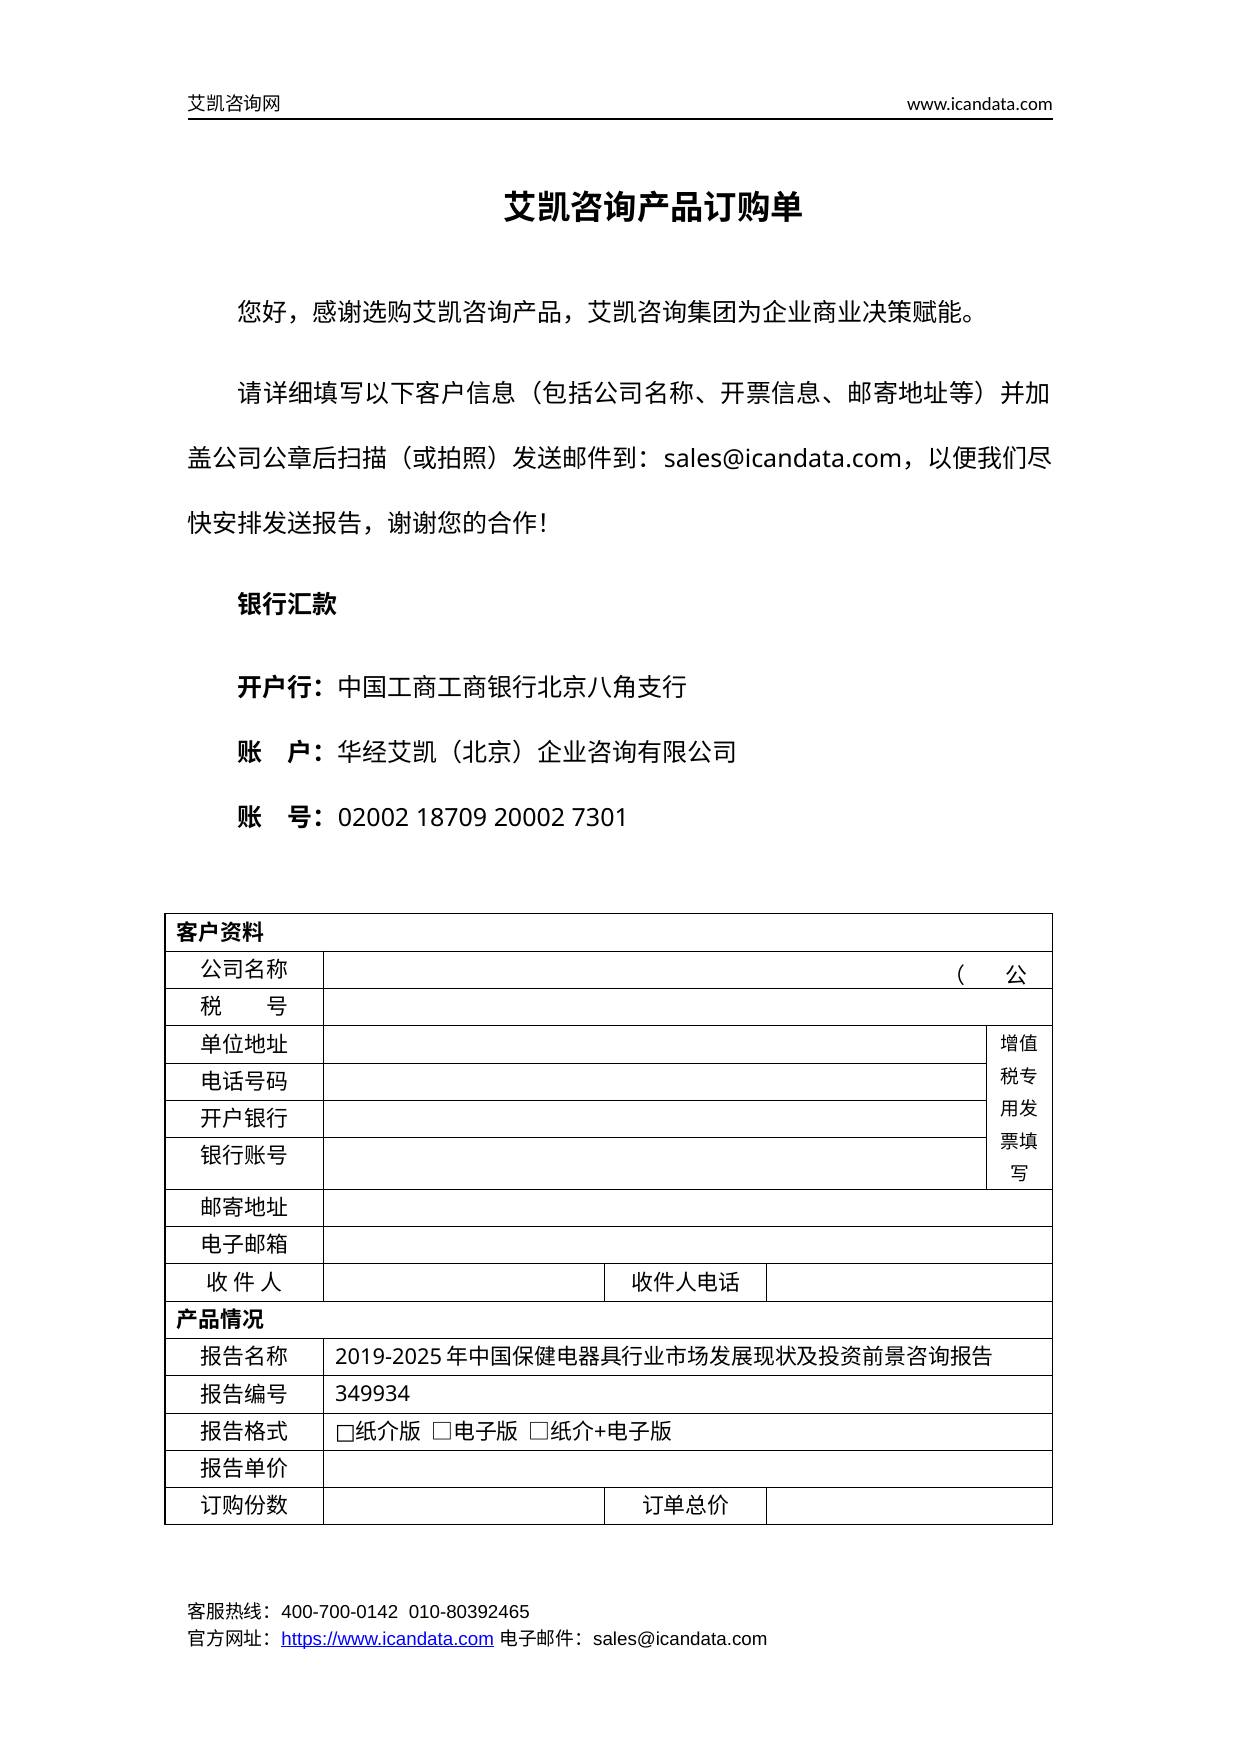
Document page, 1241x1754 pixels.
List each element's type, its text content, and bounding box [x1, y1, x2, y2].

table_cell 公司名称 [166, 952, 323, 988]
table_cell 报告格式 [166, 1414, 323, 1450]
text 账 户：华经艾凯（北京）企业咨询有限公司 [187, 718, 1053, 783]
text 请详细填写以下客户信息（包括公司名称、开票信息、邮寄地址等）并加盖公司公章后扫描（或拍照）发送邮件到：sales@icandata.com，以便我们尽快安排发送报告，谢谢您的合作！ [187, 359, 1053, 554]
table_cell 税 号 [166, 989, 323, 1025]
table_cell 开户银行 [166, 1101, 323, 1137]
table_cell □纸介版 □电子版 □纸介+电子版 [324, 1414, 1052, 1450]
table_cell 电话号码 [166, 1064, 323, 1100]
table_cell 报告编号 [166, 1376, 323, 1412]
table_cell [767, 1264, 1052, 1301]
table_cell [324, 989, 1052, 1025]
table_cell 单位地址 [166, 1026, 323, 1062]
table_cell 订购份数 [166, 1488, 323, 1524]
text 开户行：中国工商工商银行北京八角支行 [187, 653, 1053, 718]
table_cell [324, 1264, 604, 1301]
text 艾凯咨询产品订购单 [187, 172, 1053, 237]
table_cell [324, 1488, 604, 1524]
table_cell 产品情况 [166, 1302, 1052, 1338]
table_cell [324, 952, 1052, 988]
table_cell [324, 1227, 1052, 1263]
text 您好，感谢选购艾凯咨询产品，艾凯咨询集团为企业商业决策赋能。 [187, 278, 1053, 343]
table_cell [324, 1101, 986, 1137]
table_cell [324, 1190, 1052, 1226]
table_cell 报告单价 [166, 1451, 323, 1487]
table_cell [324, 1138, 986, 1189]
table_cell 2019-2025年中国保健电器具行业市场发展现状及投资前景咨询报告 [324, 1339, 1052, 1375]
table_cell 增值税专用发票填写 [987, 1026, 1052, 1189]
table_cell 收 件 人 [166, 1264, 323, 1301]
table_cell 报告名称 [166, 1339, 323, 1375]
table_cell [767, 1488, 1052, 1524]
table_cell [324, 1026, 986, 1062]
table_cell [324, 1064, 986, 1100]
table_cell 349934 [324, 1376, 1052, 1412]
table_cell [324, 1451, 1052, 1487]
table_cell 订单总价 [605, 1488, 766, 1524]
text 账 号：02002 18709 20002 7301 [187, 783, 1053, 848]
table_cell 银行账号 [166, 1138, 323, 1189]
table_cell 电子邮箱 [166, 1227, 323, 1263]
table_cell 收件人电话 [605, 1264, 766, 1301]
table_header 客户资料 [166, 914, 1052, 951]
table_cell 邮寄地址 [166, 1190, 323, 1226]
text 银行汇款 [187, 570, 1053, 635]
